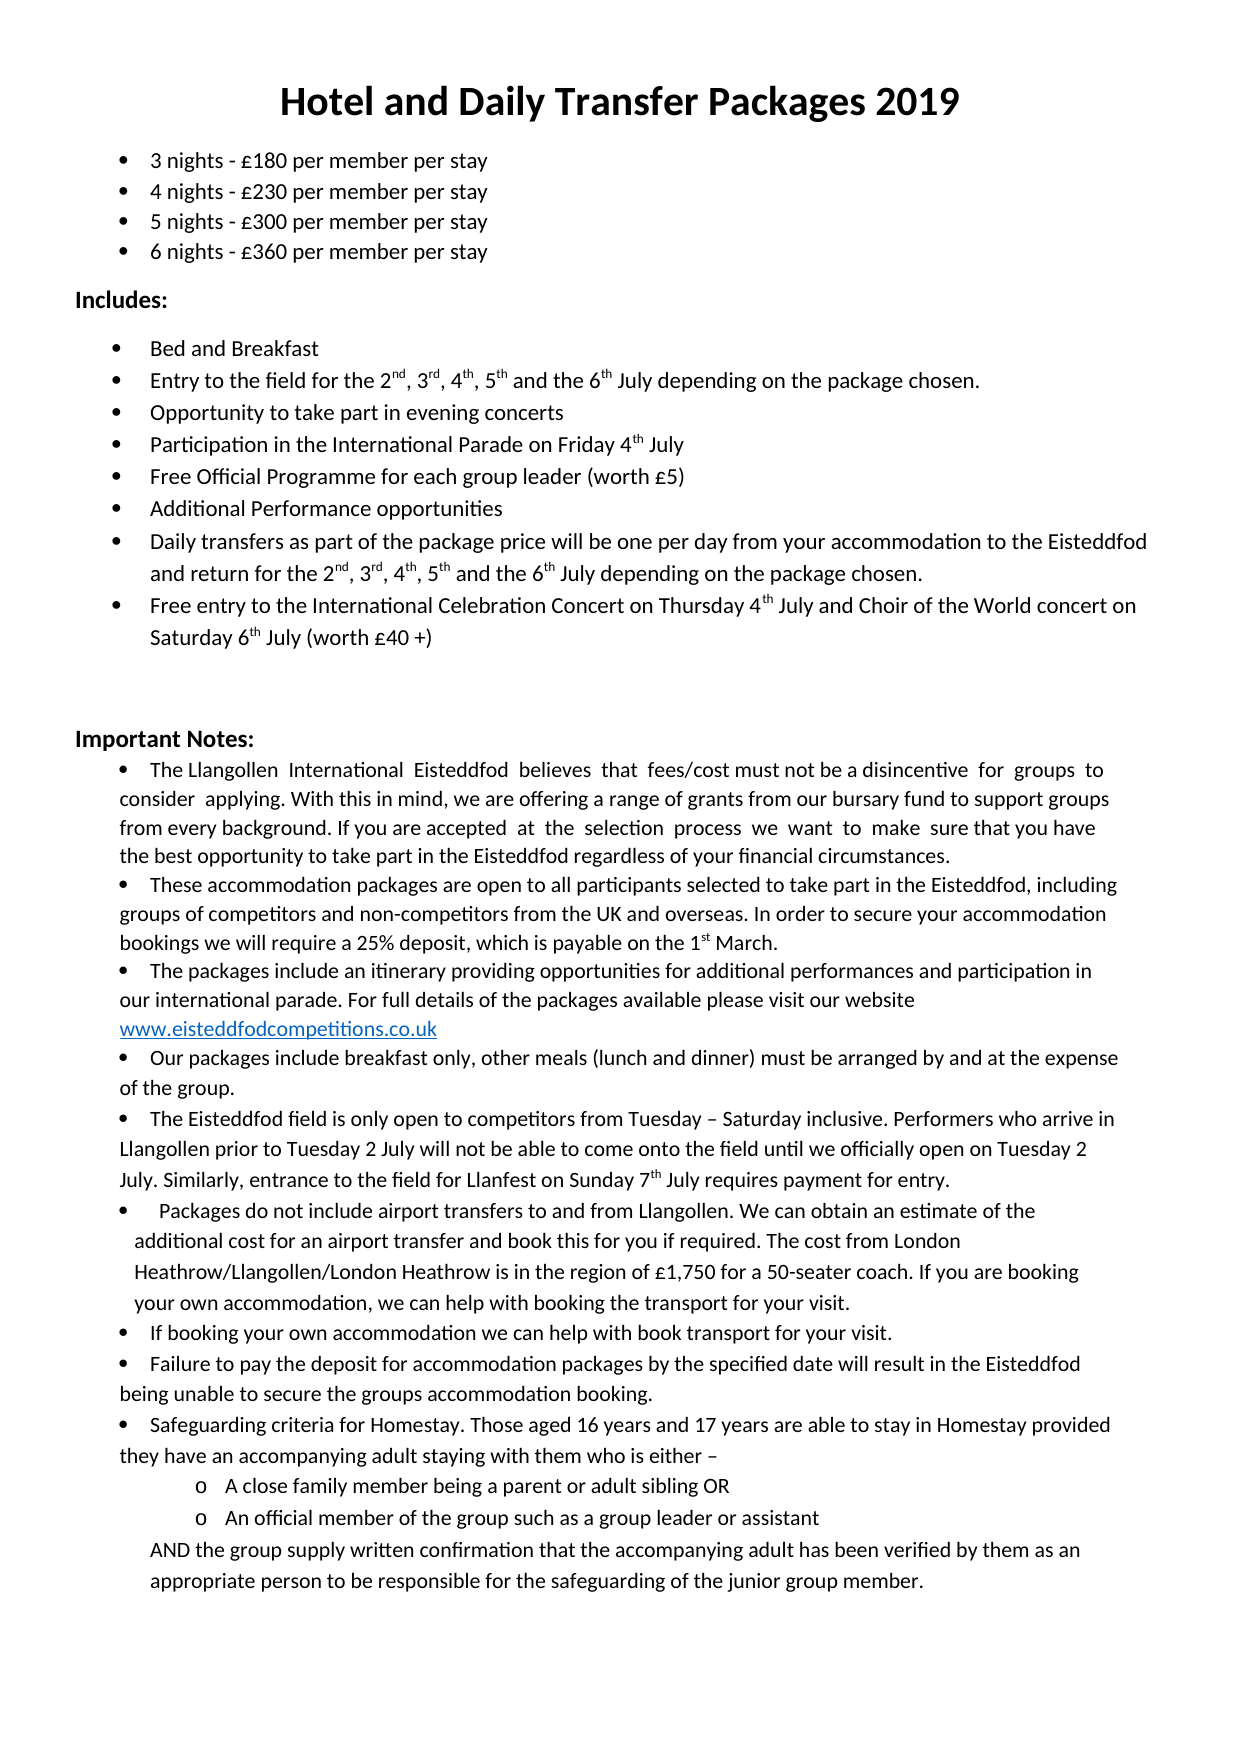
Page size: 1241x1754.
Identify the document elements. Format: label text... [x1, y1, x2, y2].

list Participation in the International Parade on Friday 4th July [112, 430, 1165, 458]
list The packages include an itinerary providing opportunities for additional performances and participation in our international parade. For full details of the packages available please visit our website www.eisteddfodcompetitions.co.uk [119, 957, 1123, 1042]
list Entry to the field for the 2nd, 3rd, 4th, 5th and the 6th July depending on the package chosen. [112, 366, 1165, 394]
list A close family member being a parent or adult sibling OR [194, 1472, 1123, 1500]
list 3 nights - £180 per member per stay [119, 147, 1165, 174]
list Safeguarding criteria for Homestay. Those aged 16 years and 17 years are able to stay in Homestay provided they have an accompanying adult staying with them who is either – [119, 1411, 1123, 1468]
list These accommodation packages are open to all participants selected to take part in the Eisteddfod, including groups of competitors and non-competitors from the UK and overseas. In order to secure your accommodation bookings we will require a 25% deposit, which is payable on the 1st March. [119, 871, 1123, 955]
list If booking your own accommodation we can help with book transport for your visit. [119, 1319, 1123, 1346]
text AND the group supply written confirmation that the accompanying adult has been verified by them as an appropriate person to be responsible for the safeguarding of the junior group member. [150, 1536, 1123, 1594]
list Bed and Breakfast [112, 334, 1165, 362]
text Important Notes: [75, 723, 1165, 754]
list Our packages include breakfast only, other meals (lunch and dinner) must be arranged by and at the expense of the group. [119, 1044, 1123, 1101]
list The Llangollen International Eisteddfod believes that fees/cost must not be a disincentive for groups to consider applying. With this in mind, we are offering a range of grants from our bursary fund to support groups from every background. If you are accepted at the selection process we want to make sure that you have the best opportunity to take part in the Eisteddfod regardless of your financial circumstances. [119, 756, 1123, 869]
list The Eisteddfod field is only open to competitors from Tuesday – Saturday inclusive. Performers who arrive in Llangollen prior to Tuesday 2 July will not be able to come onto the field until we officially open on Tuesday 2 July. Similarly, entrance to the field for Llanfest on Sunday 7th July requires payment for entry. [119, 1105, 1123, 1193]
list An official member of the group such as a group leader or assistant [194, 1504, 1123, 1532]
list Free Official Programme for each group leader (worth £5) [112, 462, 1165, 490]
list 5 nights - £300 per member per stay [119, 207, 1165, 235]
list Packages do not include airport transfers to and from Llangollen. We can obtain an estimate of the additional cost for an airport transfer and book this for you if required. The cost from London Heathrow/Llangollen/London Heathrow is in the region of £1,750 for a 50-seater coach. If you are booking your own accommodation, we can help with booking the transport for your visit. [119, 1197, 1123, 1315]
text Hotel and Daily Transfer Packages 2019 [75, 75, 1165, 126]
list Opportunity to take part in evening concerts [112, 398, 1165, 426]
text Includes: [75, 284, 1165, 314]
list Daily transfers as part of the package price will be one per day from your accommodation to the Eisteddfod and return for the 2nd, 3rd, 4th, 5th and the 6th July depending on the package chosen. [112, 527, 1165, 587]
list Additional Performance opportunities [112, 494, 1165, 523]
list Free entry to the International Celebration Concert on Thursday 4th July and Choir of the World concert on Saturday 6th July (worth £40 +) [112, 591, 1165, 651]
list 4 nights - £230 per member per stay [119, 177, 1165, 205]
list Failure to pay the deposit for accommodation packages by the specified date will result in the Eisteddfod being unable to secure the groups accommodation booking. [119, 1350, 1123, 1407]
list 6 nights - £360 per member per stay [119, 237, 1165, 265]
